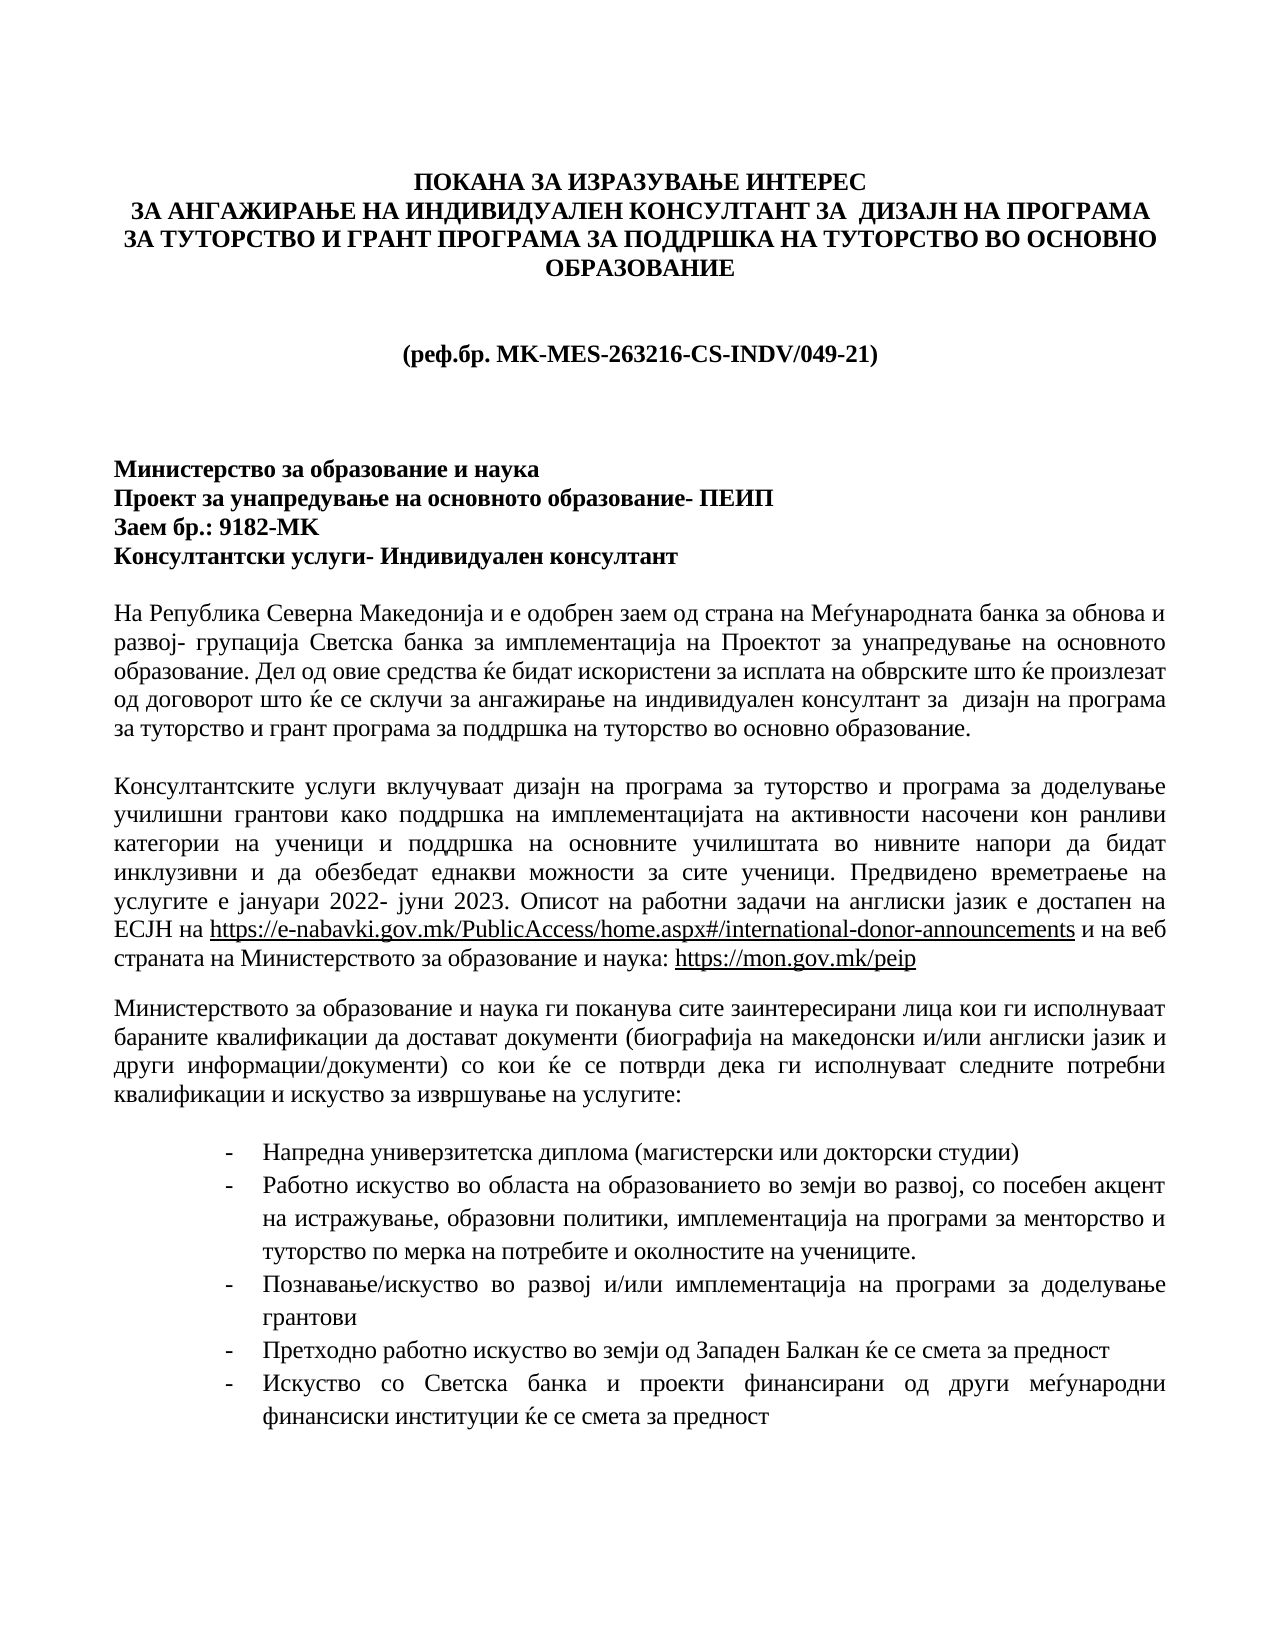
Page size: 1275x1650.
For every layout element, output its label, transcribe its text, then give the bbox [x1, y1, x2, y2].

list На Република Северна Македонија и е одобрен заем од страна на Меѓународната банка за обнова и развој- групација Светска банка за имплементација на Проектот за унапредување на основното образование. Дел од овие средства ќе бидат искористени за исплата на обврските што ќе произлезат од договорот што ќе се склучи за ангажирање на индивидуален консултант за дизајн на програма за туторство и грант програма за поддршка на туторство во основно образование. [114, 598, 1167, 742]
title ПОКАНА ЗА ИЗРАЗУВАЊЕ ИНТЕРЕС [114, 167, 1167, 196]
list Работно искуство во областа на образованието во земји во развој, со посебен акцент на истражување, образовни политики, имплементација на програми за менторство и туторство по мерка на потребите и околностите на учениците. [225, 1170, 1167, 1264]
list Познавање/искуство во развој и/или имплементација на програми за доделување грантови [225, 1269, 1167, 1331]
list Искуство со Светска банка и проекти финансирани од други меѓународни финансиски институции ќе се смета за предност [225, 1368, 1167, 1429]
list Претходно работно искуство во земји од Западен Балкан ќе се смета за предност [225, 1335, 1167, 1363]
list Напредна универзитетска диплома (магистерски или докторски студии) [225, 1137, 1167, 1165]
text Проект за унапредување на основното образование- ПЕИП [114, 483, 1167, 512]
text Консултантски услуги- Индивидуален консултант [114, 541, 1167, 569]
title ЗА АНГАЖИРАЊЕ НА ИНДИВИДУАЛЕН КОНСУЛТАНТ ЗА ДИЗАЈН НА ПРОГРАМА ЗА ТУТОРСТВО И ГРАНТ ПРОГРАМА ЗА ПОДДРШКА НА ТУТОРСТВО ВО ОСНОВНО ОБРАЗОВАНИЕ [114, 196, 1167, 282]
text Министерство за образование и наука [114, 454, 1167, 483]
text Министерството за образование и наука ги поканува сите заинтересирани лица кои ги исполнуваат бараните квалификации да достават документи (биографија на македонски и/или англиски јазик и други информации/документи) со кои ќе се потврди дека ги исполнуваат следните потребни квалификации и искуство за извршување на услугите: [114, 993, 1167, 1108]
text (реф.бр. MK-MES-263216-CS-INDV/049-21) [114, 339, 1167, 368]
text Заем бр.: 9182-MK [114, 512, 1167, 541]
list Консултантските услуги вклучуваат дизајн на програма за туторство и програма за доделување училишни грантови како поддршка на имплементацијата на активности насочени кон ранливи категории на ученици и поддршка на основните училиштата во нивните напори да бидат инклузивни и да обезбедат еднакви можности за сите ученици. Предвидено времетраење на услугите е јануари 2022- јуни 2023. Описот на работни задачи на англиски јазик е достапен на ЕСЈН на https://e-nabavki.gov.mk/PublicAccess/home.aspx#/international-donor-announcements и на веб страната на Министерството за образование и наука: https://mon.gov.mk/peip [114, 771, 1167, 972]
